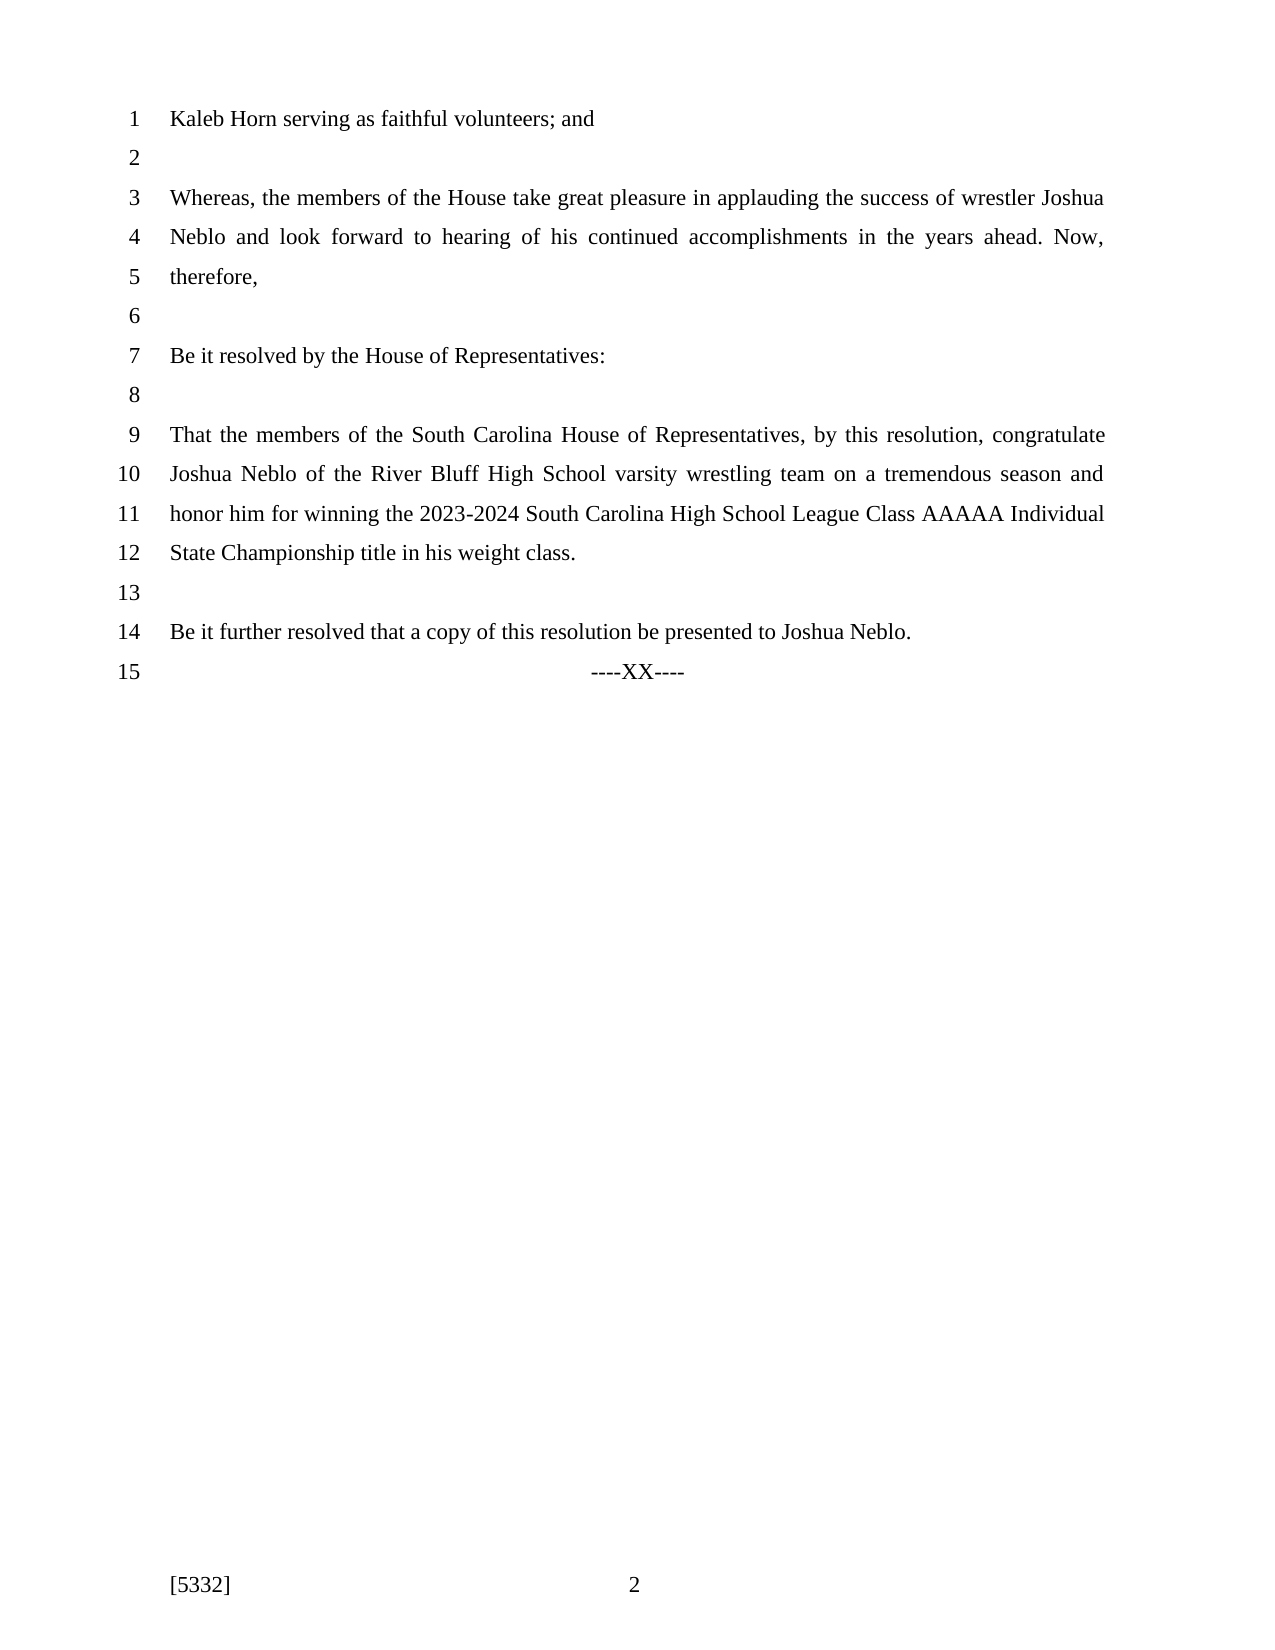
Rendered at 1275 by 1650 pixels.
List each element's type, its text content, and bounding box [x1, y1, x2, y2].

text ----XX---- [169, 658, 1106, 684]
text Be it further resolved that a copy of this resolution be presented to Joshua Neblo. [169, 618, 1106, 644]
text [169, 105, 1106, 131]
text Whereas, the members of the House take great pleasure in applauding the success of wrestler Joshua Neblo and look forward to hearing of his continued accomplishments in the years ahead. Now, therefore, [169, 184, 1106, 289]
text Be it resolved by the : [169, 342, 1106, 368]
text That the members of the South Carolina , by this resolution, congratulate Joshua Neblo of the River Bluff High School varsity wrestling team on a tremendous season and honor him for winning the 2023‑2024 South Carolina High School League Class AAAAA Individual State Championship title in his weight class. [169, 421, 1106, 566]
